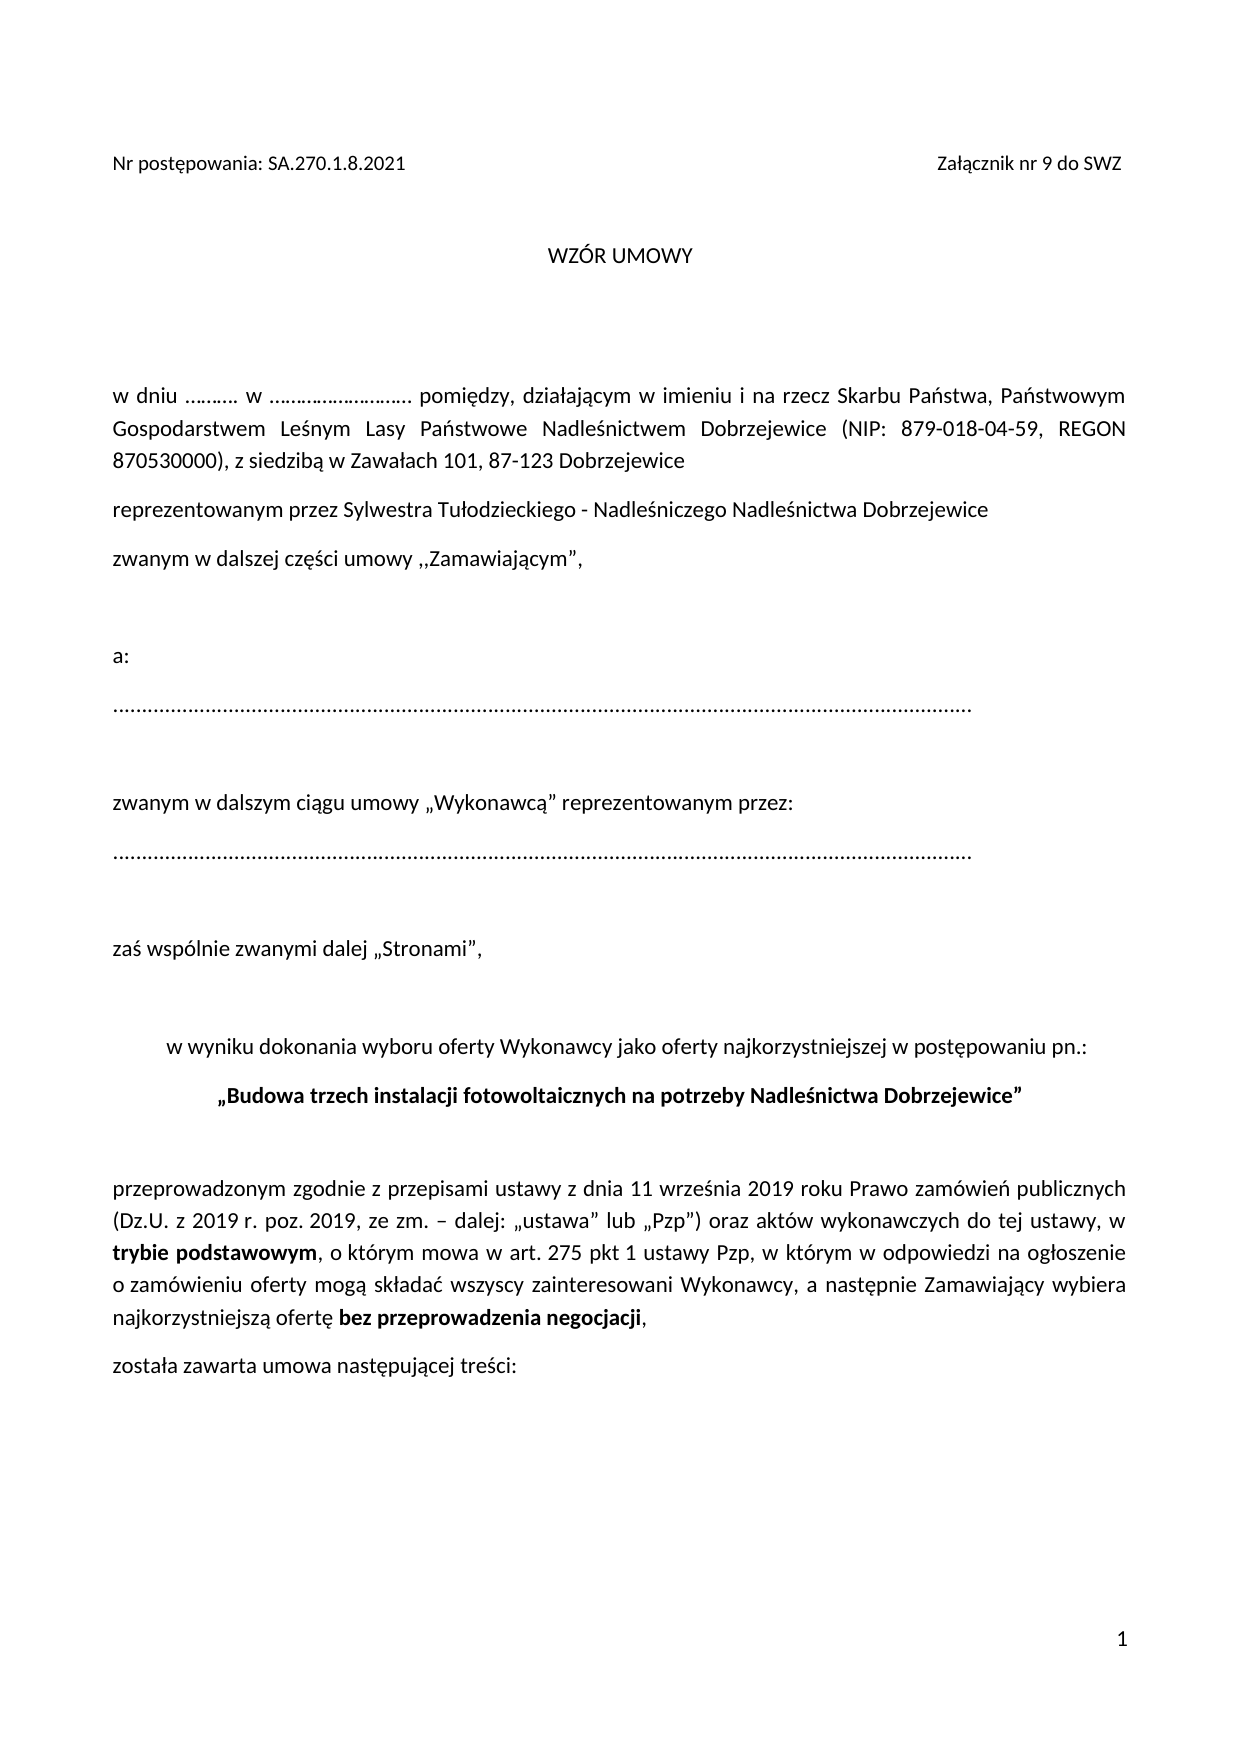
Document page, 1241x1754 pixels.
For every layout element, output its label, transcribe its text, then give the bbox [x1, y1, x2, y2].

text „Budowa trzech instalacji fotowoltaicznych na potrzeby Nadleśnictwa Dobrzejewice” [112, 1081, 1128, 1109]
text zwanym w dalszej części umowy ,,Zamawiającym”, [112, 544, 1128, 572]
text przeprowadzonym zgodnie z przepisami ustawy z dnia 11 września 2019 roku Prawo zamówień publicznych (Dz.U. z 2019 r. poz. 2019, ze zm. – dalej: „ustawa” lub „Pzp”) oraz aktów wykonawczych do tej ustawy, w trybie podstawowym, o którym mowa w art. 275 pkt 1 ustawy Pzp, w którym w odpowiedzi na ogłoszenie o zamówieniu oferty mogą składać wszyscy zainteresowani Wykonawcy, a następnie Zamawiający wybiera najkorzystniejszą ofertę bez przeprowadzenia negocjacji, [112, 1174, 1128, 1331]
text w wyniku dokonania wyboru oferty Wykonawcy jako oferty najkorzystniejszej w postępowaniu pn.: [116, 1032, 1139, 1060]
text ..................................................................................................................................................... [112, 837, 1128, 865]
text w dniu ………. w ……………………… pomiędzy, działającym w imieniu i na rzecz Skarbu Państwa, Państwowym Gospodarstwem Leśnym Lasy Państwowe Nadleśnictwem Dobrzejewice (NIP: 879-018-04-59, REGON 870530000), z siedzibą w Zawałach 101, 87-123 Dobrzejewice [112, 382, 1128, 474]
text zaś wspólnie zwanymi dalej „Stronami”, [112, 934, 1128, 962]
text zwanym w dalszym ciągu umowy „Wykonawcą” reprezentowanym przez: [112, 788, 1128, 816]
text Nr postępowania: SA.270.1.8.2021 Załącznik nr 9 do SWZ [112, 150, 1128, 175]
text została zawarta umowa następującej treści: [112, 1352, 1128, 1380]
text a: [112, 641, 1128, 669]
text ..................................................................................................................................................... [112, 690, 1128, 718]
text WZÓR UMOWY [112, 241, 1128, 269]
text reprezentowanym przez Sylwestra Tułodzieckiego - Nadleśniczego Nadleśnictwa Dobrzejewice [112, 495, 1128, 523]
